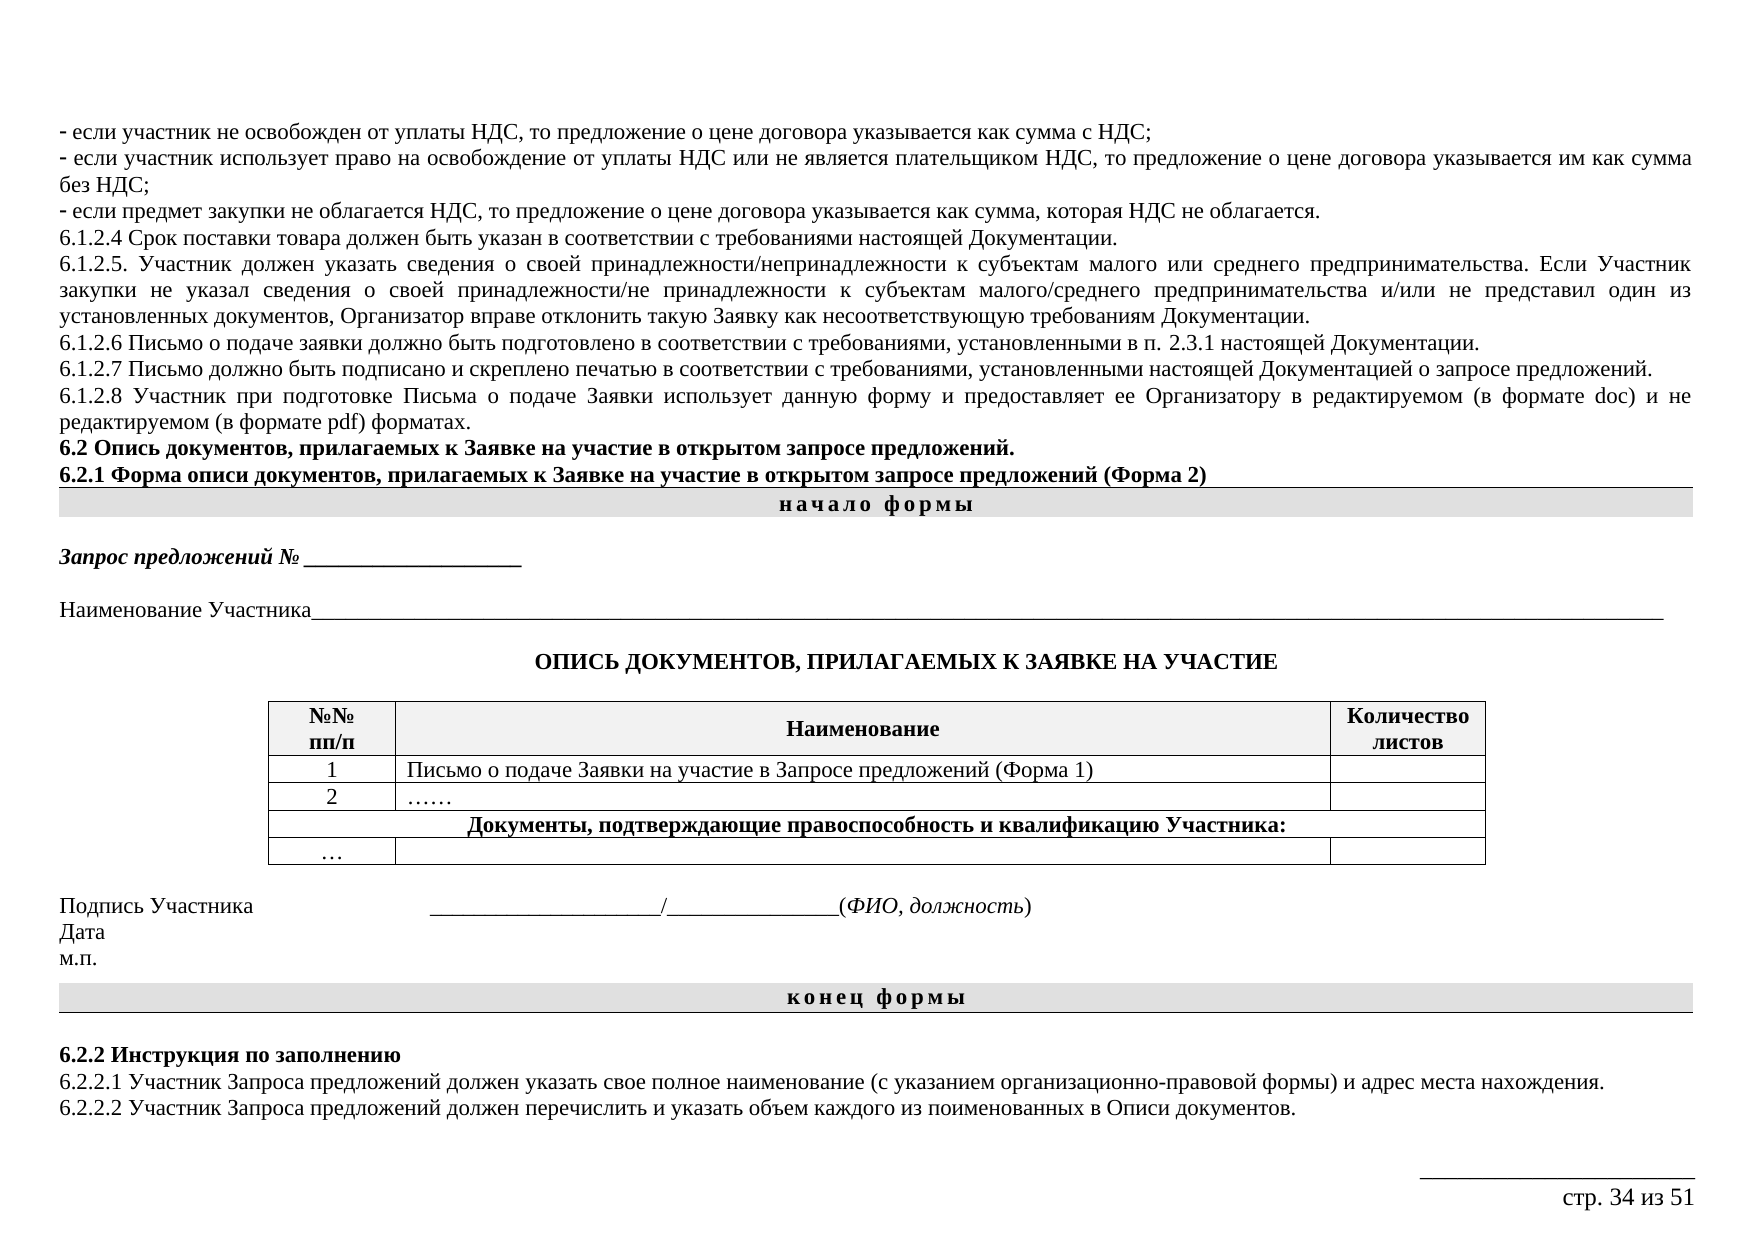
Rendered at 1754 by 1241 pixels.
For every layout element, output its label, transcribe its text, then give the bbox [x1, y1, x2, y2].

table_cell Документы, подтверждающие правоспособность и квалификацию Участника: [269, 811, 1485, 837]
text 6.1.2.5. Участник должен указать сведения о своей принадлежности/непринадлежности к субъектам малого или среднего предпринимательства. Если Участник закупки не указал сведения о своей принадлежности/не принадлежности к субъектам малого/среднего предпринимательства и/или не представил один из установленных документов, Организатор вправе отклонить такую Заявку как несоответствующую требованиям Документации. [59, 250, 1695, 329]
text если участник использует право на освобождение от уплаты НДС или не является плательщиком НДС, то предложение о цене договора указывается им как сумма без НДС; [59, 144, 1695, 197]
text м.п. [59, 944, 1695, 971]
table_header №№ пп/п [269, 702, 395, 755]
table_cell [1331, 756, 1485, 782]
table_header Количество листов [1331, 702, 1485, 755]
text Подпись Участника /_______________(ФИО, должность) [59, 892, 1695, 918]
text Запрос предложений № ___________________ [59, 543, 1695, 569]
text ОПИСЬ ДОКУМЕНТОВ, ПРИЛАГАЕМЫХ К ЗАЯВКЕ НА УЧАСТИЕ [118, 648, 1695, 675]
text 6.2.2 Инструкция по заполнению [59, 1042, 1695, 1068]
text 6.1.2.4 Срок поставки товара должен быть указан в соответствии с требованиями настоящей Документации. [59, 223, 1695, 250]
text 6.2 Опись документов, прилагаемых к Заявке на участие в открытом запросе предложений. [59, 434, 1695, 461]
table_cell [396, 838, 1330, 864]
table_cell 1 [269, 756, 395, 782]
text 6.1.2.7 Письмо должно быть подписано и скреплено печатью в соответствии с требованиями, установленными настоящей Документацией о запросе предложений. [59, 355, 1695, 382]
table_header Наименование [396, 702, 1330, 755]
table_cell [1331, 783, 1485, 809]
table_cell … [269, 838, 395, 864]
table_cell …… [396, 783, 1330, 809]
text Дата [59, 918, 1695, 944]
text 6.2.2.2 Участник Запроса предложений должен перечислить и указать объем каждого из поименованных в Описи документов. [59, 1094, 1695, 1121]
text конец формы [59, 983, 1693, 1012]
text 6.1.2.8 Участник при подготовке Письма о подаче Заявки использует данную форму и предоставляет ее Организатору в редактируемом (в формате doc) и не редактируемом (в формате pdf) форматах. [59, 382, 1695, 434]
text если участник не освобожден от уплаты НДС, то предложение о цене договора указывается как сумма с НДС; [59, 118, 1695, 144]
text 6.2.2.1 Участник Запроса предложений должен указать свое полное наименование (с указанием организационно-правовой формы) и адрес места нахождения. [59, 1068, 1695, 1094]
table_cell 2 [269, 783, 395, 809]
table_cell Письмо о подаче Заявки на участие в Запросе предложений (Форма 1) [396, 756, 1330, 782]
text 6.1.2.6 Письмо о подаче заявки должно быть подготовлено в соответствии с требованиями, установленными в п. 2.3.1 настоящей Документации. [59, 329, 1695, 355]
text 6.2.1 Форма описи документов, прилагаемых к Заявке на участие в открытом запросе предложений (Форма 2) [59, 461, 1695, 487]
text начало формы [59, 488, 1693, 517]
text если предмет закупки не облагается НДС, то предложение о цене договора указывается как сумма, которая НДС не облагается. [59, 197, 1695, 223]
text Наименование Участника______________________________________________________________________________________________________________________ [59, 596, 1695, 622]
table_cell [1331, 838, 1485, 864]
